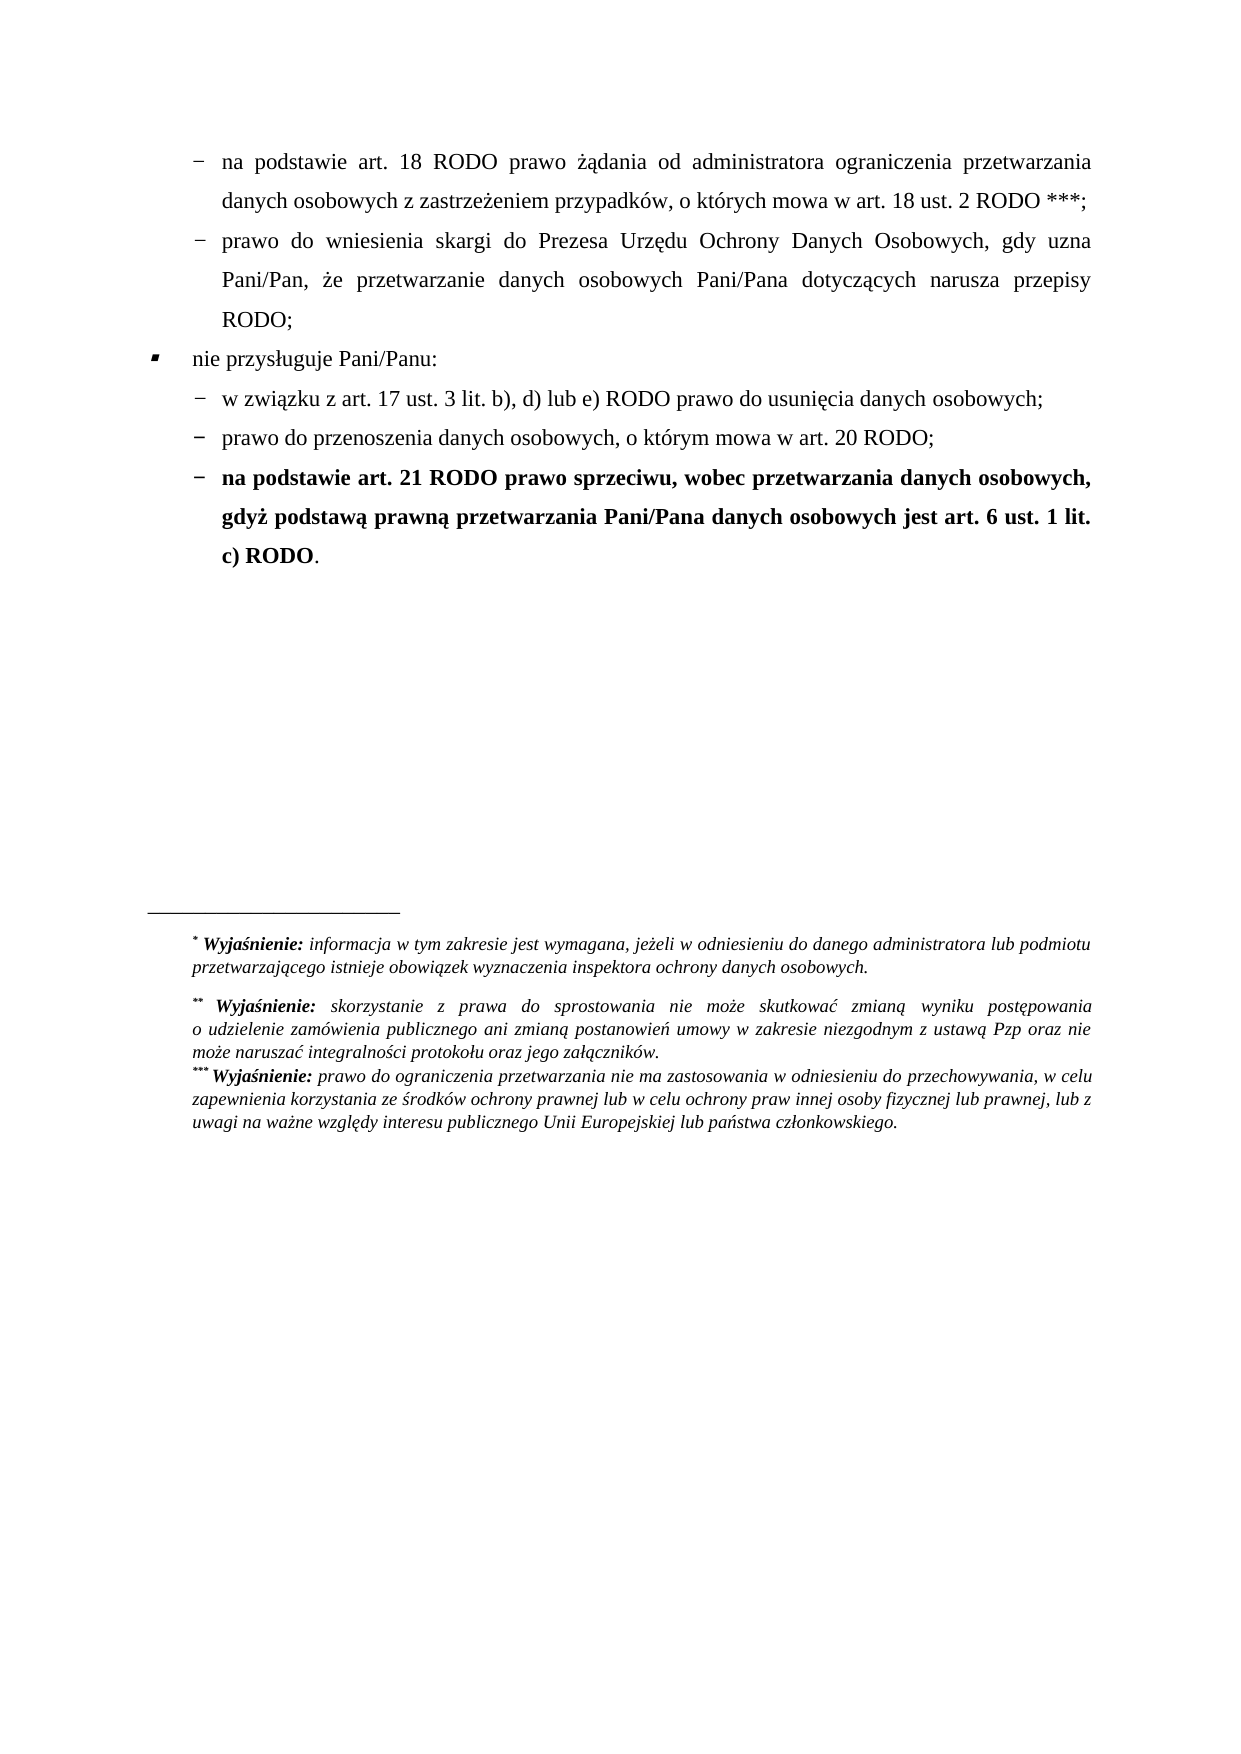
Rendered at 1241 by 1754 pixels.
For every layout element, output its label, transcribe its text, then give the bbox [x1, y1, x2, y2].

list na podstawie art. 18 RODO prawo żądania od administratora ograniczenia przetwarzania danych osobowych z zastrzeżeniem przypadków, o których mowa w art. 18 ust. 2 RODO ***; [192, 148, 1092, 213]
list na podstawie art. 21 RODO prawo sprzeciwu, wobec przetwarzania danych osobowych, gdyż podstawą prawną przetwarzania Pani/Pana danych osobowych jest art. 6 ust. 1 lit. c) RODO. [192, 463, 1092, 569]
text ______________________ [148, 890, 1092, 917]
text *** Wyjaśnienie: prawo do ograniczenia przetwarzania nie ma zastosowania w odniesieniu do przechowywania, w celu zapewnienia korzystania ze środków ochrony prawnej lub w celu ochrony praw innej osoby fizycznej lub prawnej, lub z uwagi na ważne względy interesu publicznego Unii Europejskiej lub państwa członkowskiego. [192, 1065, 1092, 1133]
list prawo do wniesienia skargi do Prezesa Urzędu Ochrony Danych Osobowych, gdy uzna Pani/Pan, że przetwarzanie danych osobowych Pani/Pana dotyczących narusza przepisy RODO; [192, 227, 1092, 332]
list w związku z art. 17 ust. 3 lit. b), d) lub e) RODO prawo do usunięcia danych osobowych; [192, 384, 1092, 411]
list prawo do przenoszenia danych osobowych, o którym mowa w art. 20 RODO; [192, 424, 1092, 450]
list nie przysługuje Pani/Panu: [148, 345, 1092, 371]
text * Wyjaśnienie: informacja w tym zakresie jest wymagana, jeżeli w odniesieniu do danego administratora lub podmiotu przetwarzającego istnieje obowiązek wyznaczenia inspektora ochrony danych osobowych. [192, 933, 1092, 978]
text ** Wyjaśnienie: skorzystanie z prawa do sprostowania nie może skutkować zmianą wyniku postępowania o udzielenie zamówienia publicznego ani zmianą postanowień umowy w zakresie niezgodnym z ustawą Pzp oraz nie może naruszać integralności protokołu oraz jego załączników. [192, 995, 1092, 1063]
